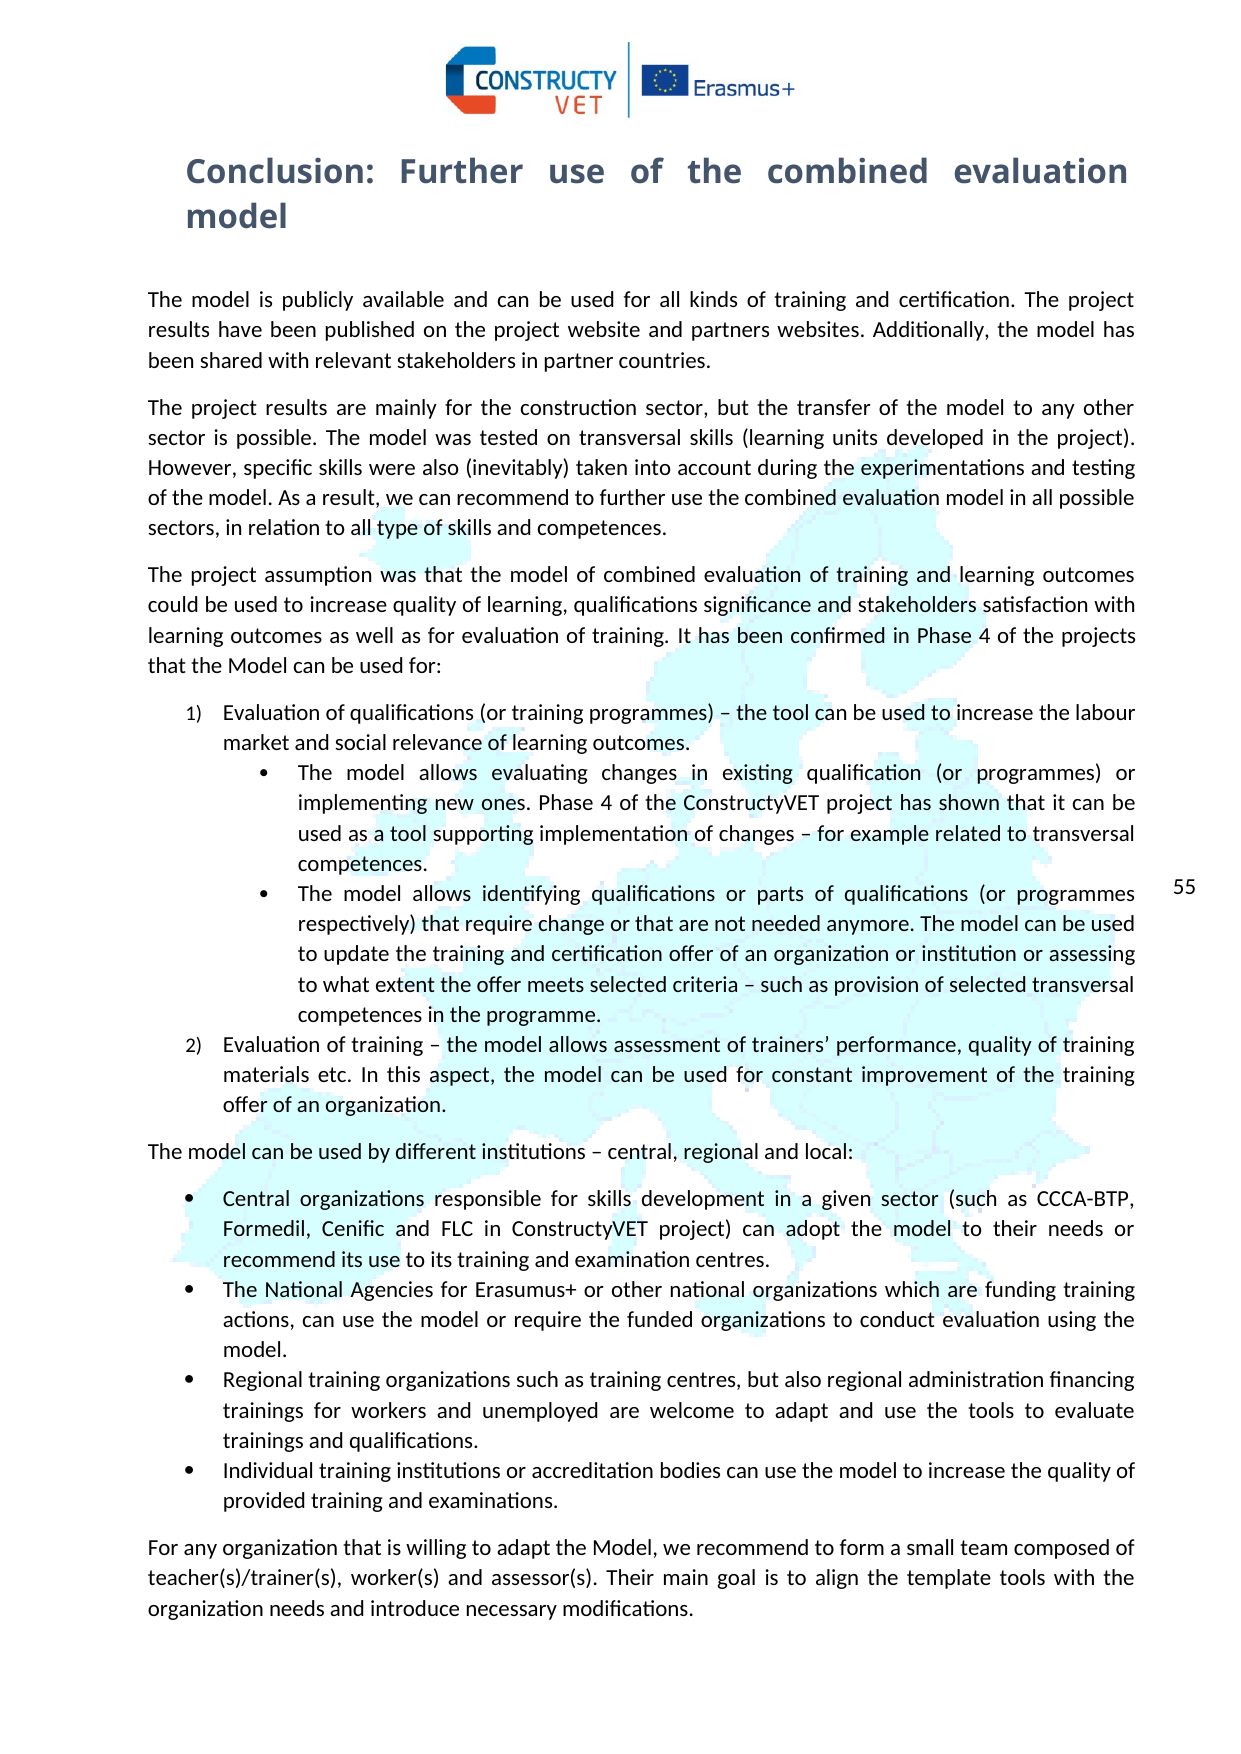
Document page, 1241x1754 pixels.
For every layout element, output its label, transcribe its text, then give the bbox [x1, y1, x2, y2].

list Evaluation of training – the model allows assessment of trainers’ performance, quality of training materials etc. In this aspect, the model can be used for constant improvement of the training offer of an organization. [185, 1030, 1137, 1118]
list Regional training organizations such as training centres, but also regional administration financing trainings for workers and unemployed are welcome to adapt and use the tools to evaluate trainings and qualifications. [185, 1366, 1137, 1454]
list Central organizations responsible for skills development in a given sector (such as CCCA-BTP, Formedil, Cenific and FLC in ConstructyVET project) can adopt the model to their needs or recommend its use to its training and examination centres. [185, 1184, 1137, 1273]
list The model allows identifying qualifications or parts of qualifications (or programmes respectively) that require change or that are not needed anymore. The model can be used to update the training and certification offer of an organization or institution or assessing to what extent the offer meets selected criteria – such as provision of selected transversal competences in the programme. [260, 879, 1137, 1028]
list Individual training institutions or accreditation bodies can use the model to increase the quality of provided training and examinations. [185, 1456, 1137, 1514]
list The National Agencies for Erasumus+ or other national organizations which are funding training actions, can use the model or require the funded organizations to conduct evaluation using the model. [185, 1275, 1137, 1363]
text For any organization that is willing to adapt the Model, we recommend to form a small team composed of teacher(s)/trainer(s), worker(s) and assessor(s). Their main goal is to align the template tools with the organization needs and introduce necessary modifications. [148, 1533, 1137, 1622]
text The model is publicly available and can be used for all kinds of training and certification. The project results have been published on the project website and partners websites. Additionally, the model has been shared with relevant stakeholders in partner countries. [148, 285, 1137, 374]
subtitle Conclusion: Further use of the combined evaluation model [185, 148, 1130, 238]
text The project assumption was that the model of combined evaluation of training and learning outcomes could be used to increase quality of learning, qualifications significance and stakeholders satisfaction with learning outcomes as well as for evaluation of training. It has been confirmed in Phase 4 of the projects that the Model can be used for: [148, 560, 1137, 679]
list Evaluation of qualifications (or training programmes) – the tool can be used to increase the labour market and social relevance of learning outcomes. [185, 698, 1137, 756]
text The model can be used by different institutions – central, regional and local: [148, 1137, 1137, 1165]
picture [445, 42, 795, 118]
list The model allows evaluating changes in existing qualification (or programmes) or implementing new ones. Phase 4 of the ConstructyVET project has shown that it can be used as a tool supporting implementation of changes – for example related to transversal competences. [260, 758, 1137, 877]
text The project results are mainly for the construction sector, but the transfer of the model to any other sector is possible. The model was tested on transversal skills (learning units developed in the project). However, specific skills were also (inevitably) taken into account during the experimentations and testing of the model. As a result, we can recommend to further use the combined evaluation model in all possible sectors, in relation to all type of skills and competences. [148, 393, 1137, 541]
